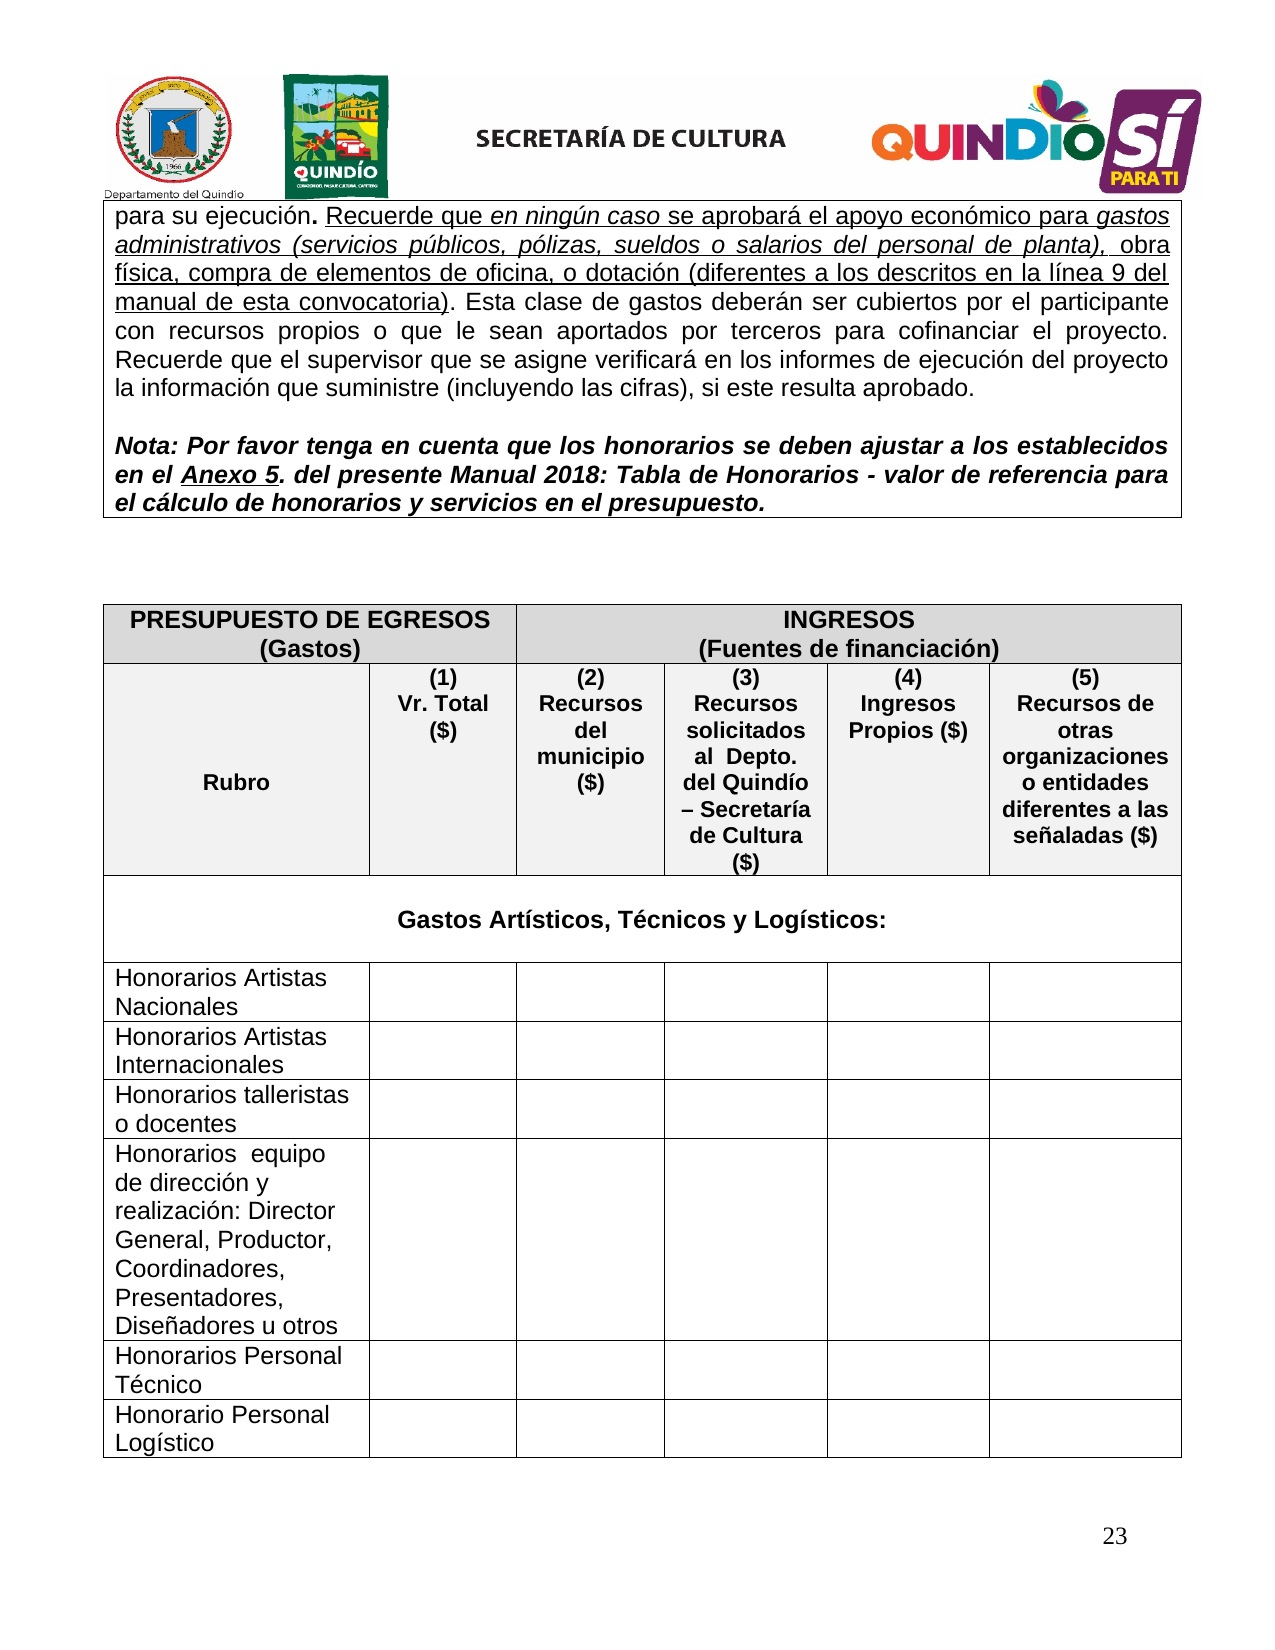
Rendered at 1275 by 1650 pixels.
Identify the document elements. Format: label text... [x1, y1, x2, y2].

table_cell Honorarios Artistas Nacionales [104, 963, 369, 1021]
table_cell (4) Ingresos Propios ($) [828, 664, 989, 875]
table_cell [828, 1139, 989, 1340]
table_cell [665, 1400, 827, 1457]
table_cell [990, 1139, 1181, 1340]
table_cell [990, 1341, 1181, 1398]
table_cell [665, 1022, 827, 1079]
table_header INGRESOS (Fuentes de financiación) [517, 605, 1181, 663]
table_cell [517, 1400, 664, 1457]
table_cell [370, 1400, 516, 1457]
table_cell (3) Recursos solicitados al Depto. del Quindío – Secretaría de Cultura ($) [665, 664, 827, 875]
table_cell [370, 963, 516, 1021]
table_cell Honorario Personal Logístico [104, 1400, 369, 1457]
picture [104, 74, 1202, 200]
table_cell [990, 1400, 1181, 1457]
table_cell [828, 1400, 989, 1457]
table_cell [990, 963, 1181, 1021]
table_cell [370, 1139, 516, 1340]
table_cell Gastos Artísticos, Técnicos y Logísticos: [104, 876, 1181, 962]
table_cell Honorarios Personal Técnico [104, 1341, 369, 1398]
table_cell Honorarios Artistas Internacionales [104, 1022, 369, 1079]
table_cell [517, 1139, 664, 1340]
table_cell [370, 1022, 516, 1079]
table_cell [517, 1080, 664, 1138]
table_cell (2) Recursos del municipio ($) [517, 664, 664, 875]
table_cell (5) Recursos de otras organizaciones o entidades diferentes a las señaladas ($) [990, 664, 1181, 875]
table_cell [517, 1341, 664, 1398]
table_cell [665, 1080, 827, 1138]
table_cell [370, 1341, 516, 1398]
table_cell [828, 963, 989, 1021]
table_cell (1) Vr. Total ($) [370, 664, 516, 875]
table_cell [828, 1080, 989, 1138]
table_cell [990, 1080, 1181, 1138]
table_cell [517, 963, 664, 1021]
table_cell Honorarios talleristas o docentes [104, 1080, 369, 1138]
table_cell [665, 1139, 827, 1340]
table_cell [665, 963, 827, 1021]
table_cell [828, 1022, 989, 1079]
table_cell Rubro [104, 664, 369, 875]
table_cell [828, 1341, 989, 1398]
table_cell [517, 1022, 664, 1079]
table_cell Honorarios equipo de dirección y realización: Director General, Productor, Coordinadores, Presentadores, Diseñadores u otros [104, 1139, 369, 1340]
table_cell [370, 1080, 516, 1138]
table_header PRESUPUESTO DE EGRESOS (Gastos) [104, 605, 516, 663]
table_cell [990, 1022, 1181, 1079]
table_cell [665, 1341, 827, 1398]
